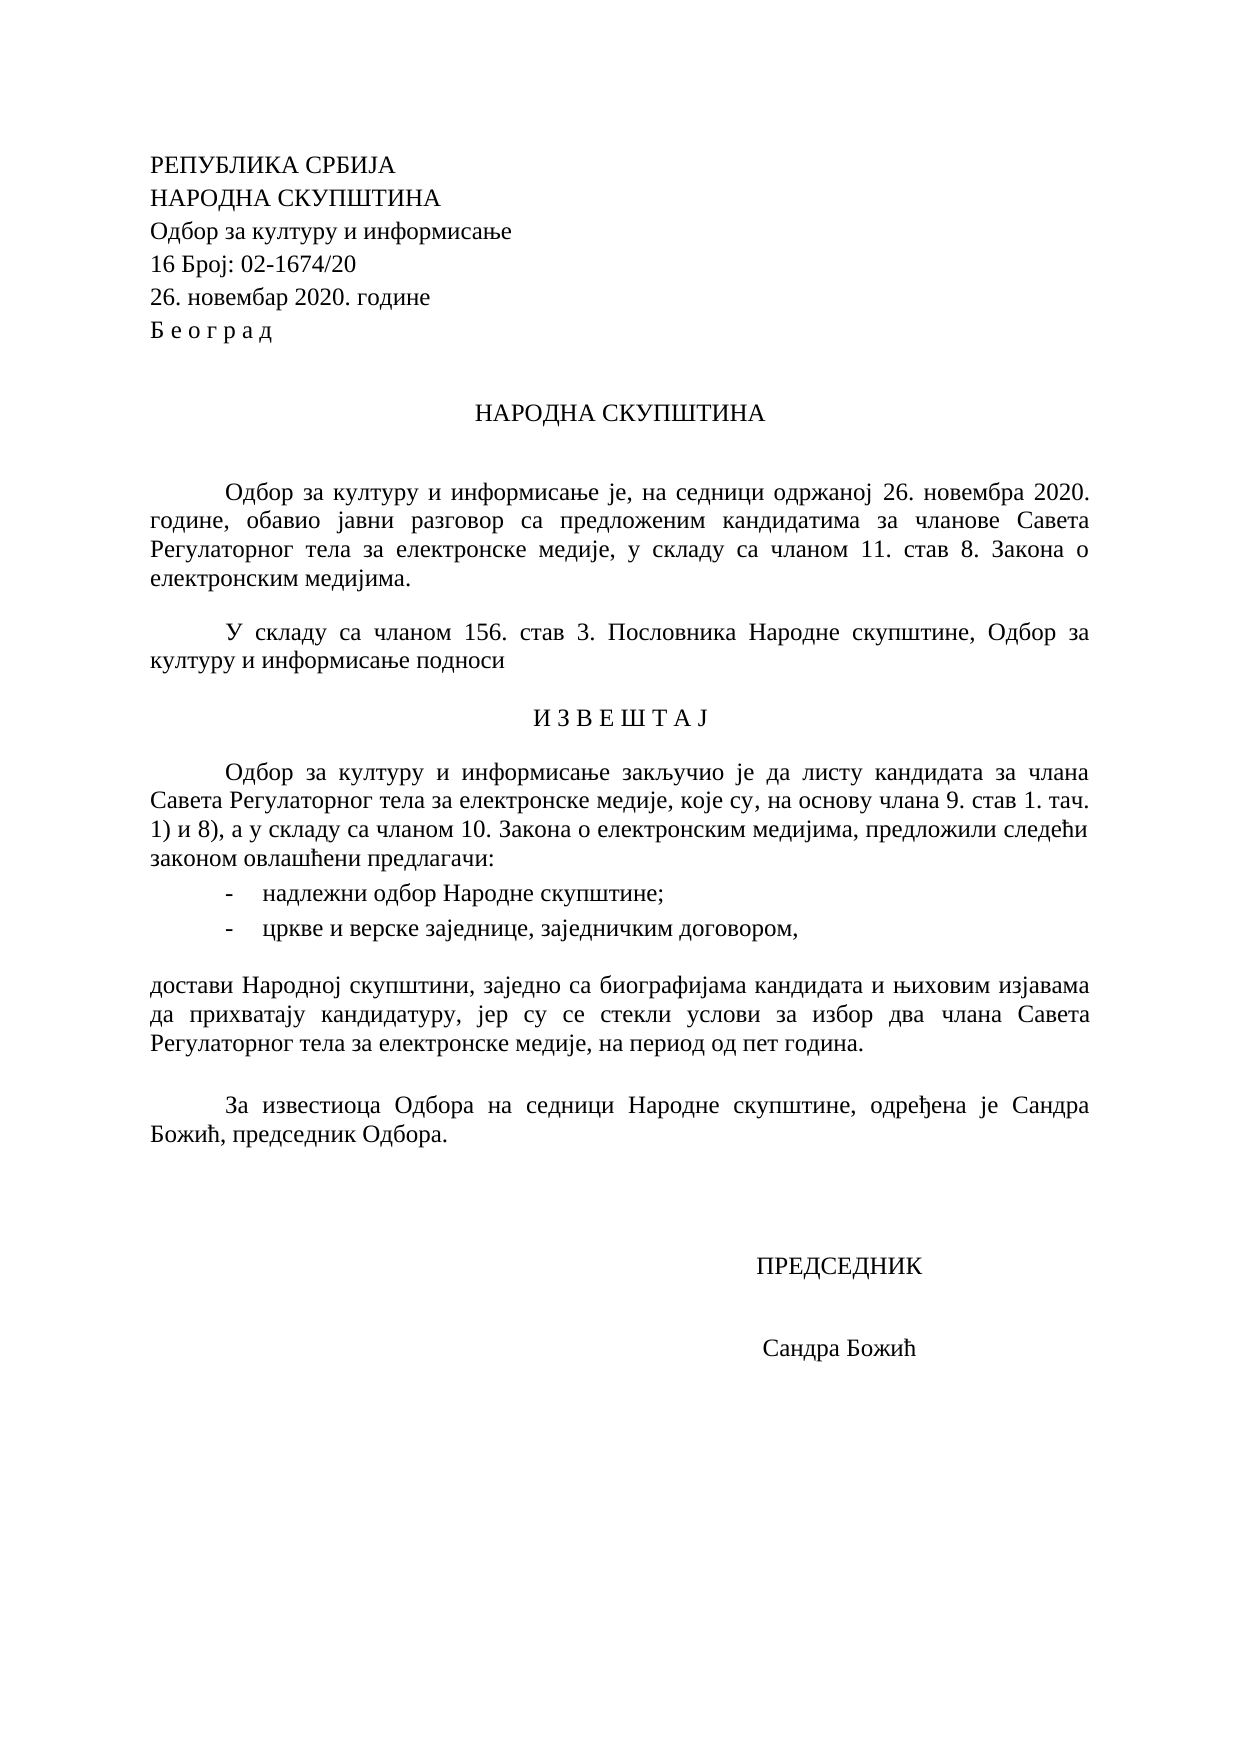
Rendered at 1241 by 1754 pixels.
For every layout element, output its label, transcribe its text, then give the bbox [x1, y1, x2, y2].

text РЕПУБЛИКА СРБИЈА [150, 150, 1090, 179]
list надлежни одбор Народне скупштине; [225, 878, 1090, 907]
text НАРОДНА СКУПШТИНА [150, 183, 1090, 212]
text НАРОДНА СКУПШТИНА [150, 398, 1090, 427]
list цркве и верске заједнице, заједничким договором, [225, 913, 1090, 942]
text ПРЕДСЕДНИК [150, 1251, 1090, 1279]
list У складу са чланом 156. став 3. Пословника Народне скупштине, Одбор за културу и информисање подноси [150, 617, 1090, 674]
text достави Народној скупштини, заједно са биографијама кандидата и њиховим изјавама да прихватају кандидатуру, јер су се стекли услови за избор два члана Савета Регулаторног тела за електронске медије, на период од пет година. [150, 971, 1090, 1057]
text Одбор за културу и информисање закључио је да листу кандидата за члана Савета Регулаторног тела за електронске медије, које су, на основу члана 9. став 1. тач. 1) и 8), а у складу са чланом 10. Закона о електронским медијима, предложили следећи законом овлашћени предлагачи: [150, 757, 1090, 872]
text 26. новембар 2020. године [150, 282, 1090, 311]
text За известиоца Одбора на седници Народне скупштине, одређена је Сандра Божић, председник Одбора. [150, 1090, 1090, 1148]
text Б е о г р а д [150, 315, 1090, 344]
text Сандра Божић [150, 1333, 1090, 1362]
text Одбор за културу и информисање [150, 216, 1090, 245]
list И З В Е Ш Т А Ј [150, 703, 1090, 732]
text 16 Број: 02-1674/20 [150, 249, 1090, 278]
text Одбор за културу и информисање је, на седници одржаној 26. новембра 2020. године, обавио јавни разговор са предложеним кандидатима за чланове Савета Регулаторног тела за електронске медије, у складу са чланом 11. став 8. Закона о електронским медијима. [150, 477, 1090, 592]
